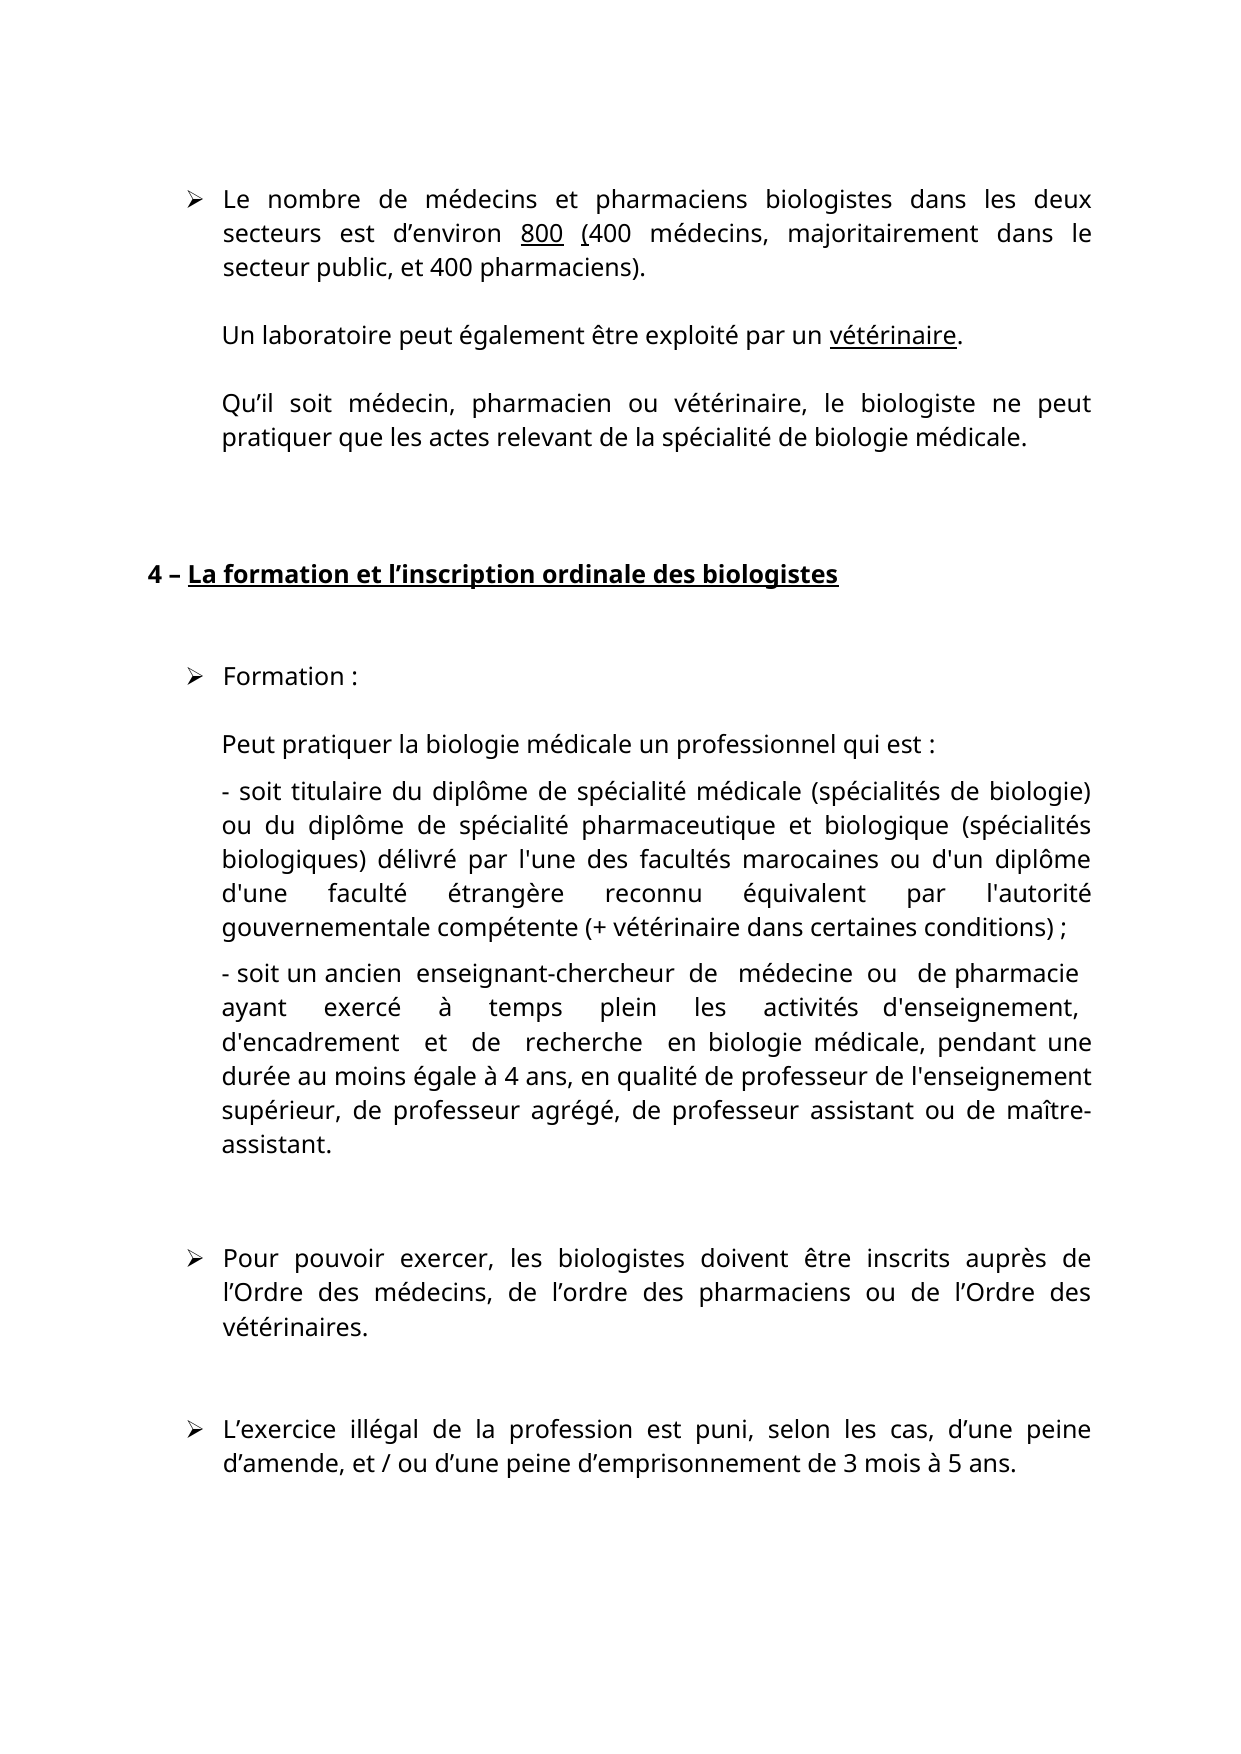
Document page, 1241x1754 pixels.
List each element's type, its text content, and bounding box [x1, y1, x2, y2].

text 4 – La formation et l’inscription ordinale des biologistes [148, 556, 1093, 590]
list Le nombre de médecins et pharmaciens biologistes dans les deux secteurs est d’environ 800 (400 médecins, majoritairement dans le secteur public, et 400 pharmaciens). [185, 182, 1093, 284]
list L’exercice illégal de la profession est puni, selon les cas, d’une peine d’amende, et / ou d’une peine d’emprisonnement de 3 mois à 5 ans. [185, 1411, 1093, 1479]
text - soit titulaire du diplôme de spécialité médicale (spécialités de biologie) ou du diplôme de spécialité pharmaceutique et biologique (spécialités biologiques) délivré par l'une des facultés marocaines ou d'un diplôme d'une faculté étrangère reconnu équivalent par l'autorité gouvernementale compétente (+ vétérinaire dans certaines conditions) ; [221, 773, 1093, 943]
text Qu’il soit médecin, pharmacien ou vétérinaire, le biologiste ne peut pratiquer que les actes relevant de la spécialité de biologie médicale. [221, 386, 1093, 454]
text Peut pratiquer la biologie médicale un professionnel qui est : [221, 727, 1093, 761]
text - soit un ancien enseignant-chercheur de médecine ou de pharmacie ayant exercé à temps plein les activités d'enseignement, d'encadrement et de recherche en biologie médicale, pendant une durée au moins égale à 4 ans, en qualité de professeur de l'enseignement supérieur, de professeur agrégé, de professeur assistant ou de maître-assistant. [221, 956, 1093, 1160]
list Pour pouvoir exercer, les biologistes doivent être inscrits auprès de l’Ordre des médecins, de l’ordre des pharmaciens ou de l’Ordre des vétérinaires. [185, 1241, 1093, 1343]
text Un laboratoire peut également être exploité par un vétérinaire. [221, 318, 1093, 352]
list Formation : [185, 658, 1093, 693]
